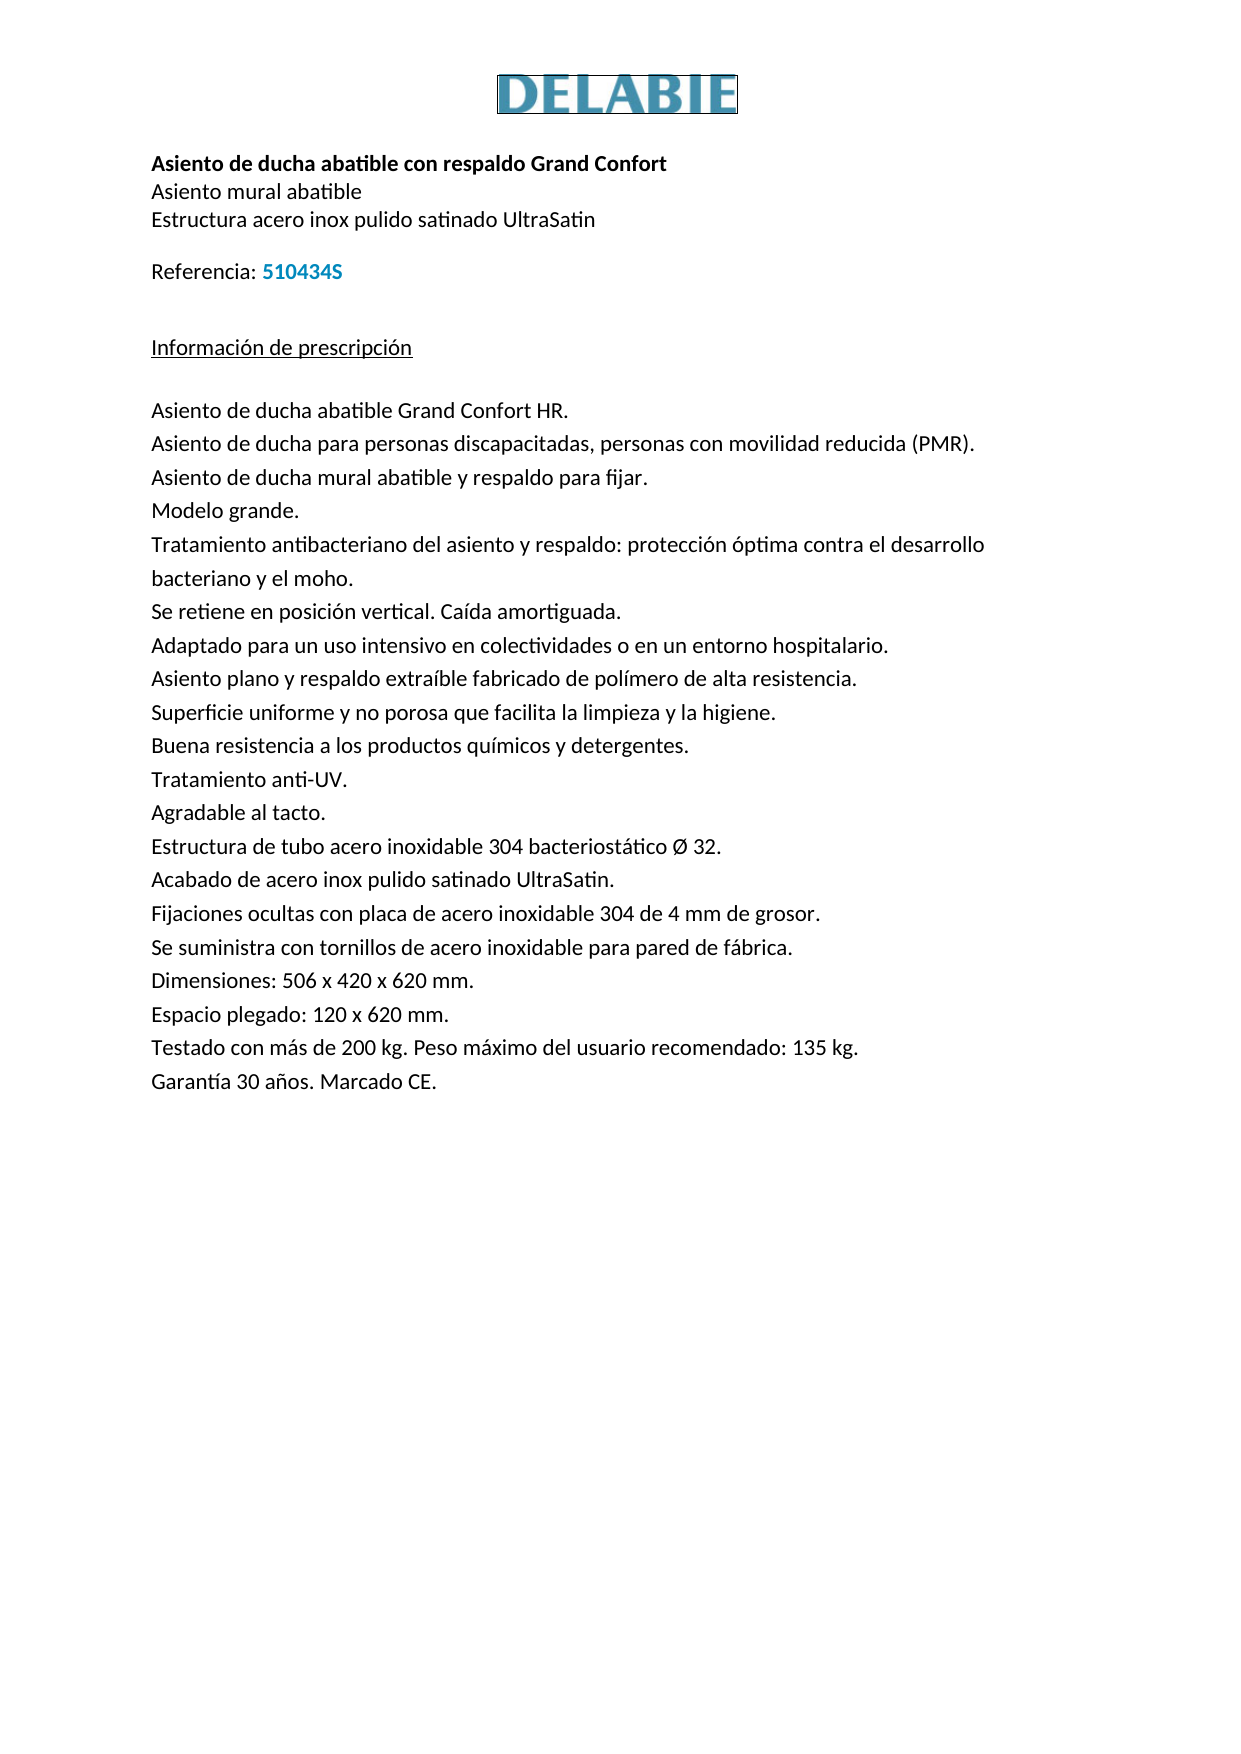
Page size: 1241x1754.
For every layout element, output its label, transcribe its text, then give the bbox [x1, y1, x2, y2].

text Se retiene en posición vertical. Caída amortiguada. [151, 597, 1084, 625]
text Asiento mural abatible [151, 177, 1084, 205]
text Buena resistencia a los productos químicos y detergentes. [151, 731, 1084, 759]
text Tratamiento anti-UV. [151, 765, 1084, 793]
text Agradable al tacto. [151, 798, 1084, 827]
text Información de prescripción [151, 333, 1084, 361]
text Asiento plano y respaldo extraíble fabricado de polímero de alta resistencia. [151, 664, 1084, 692]
picture [498, 76, 737, 113]
text Se suministra con tornillos de acero inoxidable para pared de fábrica. [151, 933, 1084, 961]
text Superficie uniforme y no porosa que facilita la limpieza y la higiene. [151, 698, 1084, 726]
text Estructura de tubo acero inoxidable 304 bacteriostático Ø 32. [151, 832, 1084, 860]
text Asiento de ducha abatible Grand Confort HR. [151, 396, 1084, 424]
text Adaptado para un uso intensivo en colectividades o en un entorno hospitalario. [151, 631, 1084, 659]
text Garantía 30 años. Marcado CE. [151, 1067, 1084, 1095]
text Fijaciones ocultas con placa de acero inoxidable 304 de 4 mm de grosor. [151, 899, 1084, 927]
text Estructura acero inox pulido satinado UltraSatin [151, 205, 1084, 233]
text Asiento de ducha mural abatible y respaldo para fijar. [151, 463, 1084, 491]
text Modelo grande. [151, 497, 1084, 525]
text Espacio plegado: 120 x 620 mm. [151, 1000, 1084, 1028]
text Testado con más de 200 kg. Peso máximo del usuario recomendado: 135 kg. [151, 1033, 1084, 1061]
text Referencia: 510434S [151, 257, 1084, 285]
text Tratamiento antibacteriano del asiento y respaldo: protección óptima contra el desarrollo bacteriano y el moho. [151, 530, 1084, 592]
text Asiento de ducha abatible con respaldo Grand Confort [151, 149, 1084, 177]
text Dimensiones: 506 x 420 x 620 mm. [151, 966, 1084, 994]
text Acabado de acero inox pulido satinado UltraSatin. [151, 866, 1084, 894]
text Asiento de ducha para personas discapacitadas, personas con movilidad reducida (PMR). [151, 429, 1084, 458]
